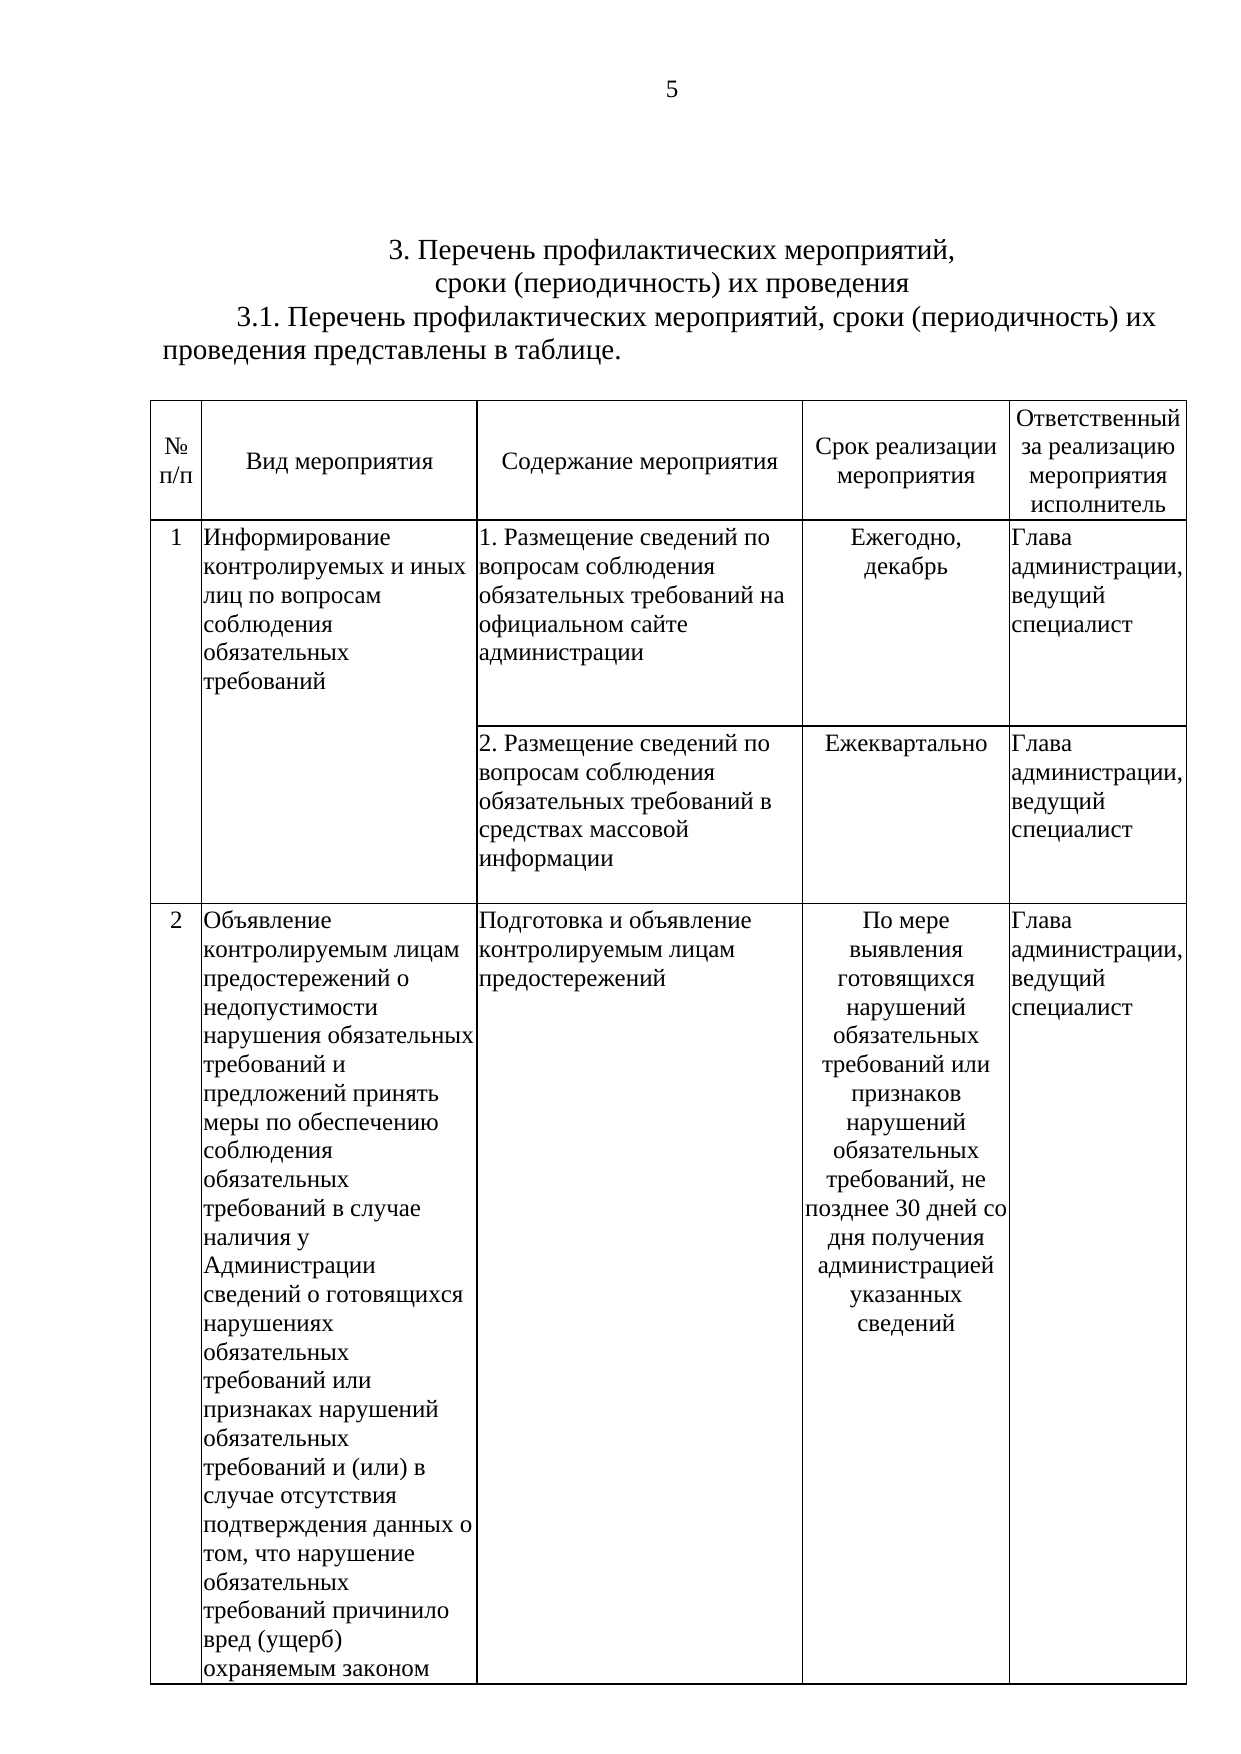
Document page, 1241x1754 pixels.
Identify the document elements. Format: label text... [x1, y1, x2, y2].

table_cell 2 [151, 904, 201, 1683]
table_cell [202, 904, 476, 1683]
text 3. Перечень профилактических мероприятий, [162, 232, 1181, 265]
table_cell Глава администрации, ведущий специалист [1010, 521, 1186, 725]
table_header № п/п [151, 401, 201, 519]
table_cell Ежегодно, декабрь [803, 521, 1009, 725]
text 3.1. Перечень профилактических мероприятий, сроки (периодичность) их проведения представлены в таблице. [162, 299, 1181, 366]
table_header Содержание мероприятия [478, 401, 802, 519]
table_cell 1. Размещение сведений по вопросам соблюдения обязательных требований на официальном сайте администрации [478, 521, 802, 725]
table_header Ответственный за реализацию мероприятия исполнитель [1010, 401, 1186, 519]
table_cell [478, 904, 802, 1683]
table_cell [803, 904, 1009, 1683]
text сроки (периодичность) их проведения [162, 265, 1181, 299]
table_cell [1010, 904, 1186, 1683]
table_cell 2. Размещение сведений по вопросам соблюдения обязательных требований в средствах массовой информации [478, 727, 802, 902]
table_cell Глава администрации, ведущий специалист [1010, 727, 1186, 902]
table_cell Ежеквартально [803, 727, 1009, 902]
table_header Вид мероприятия [202, 401, 476, 519]
table_cell Информирование контролируемых и иных лиц по вопросам соблюдения обязательных требований [202, 521, 476, 902]
table_cell 1 [151, 521, 201, 902]
table_header Срок реализации мероприятия [803, 401, 1009, 519]
